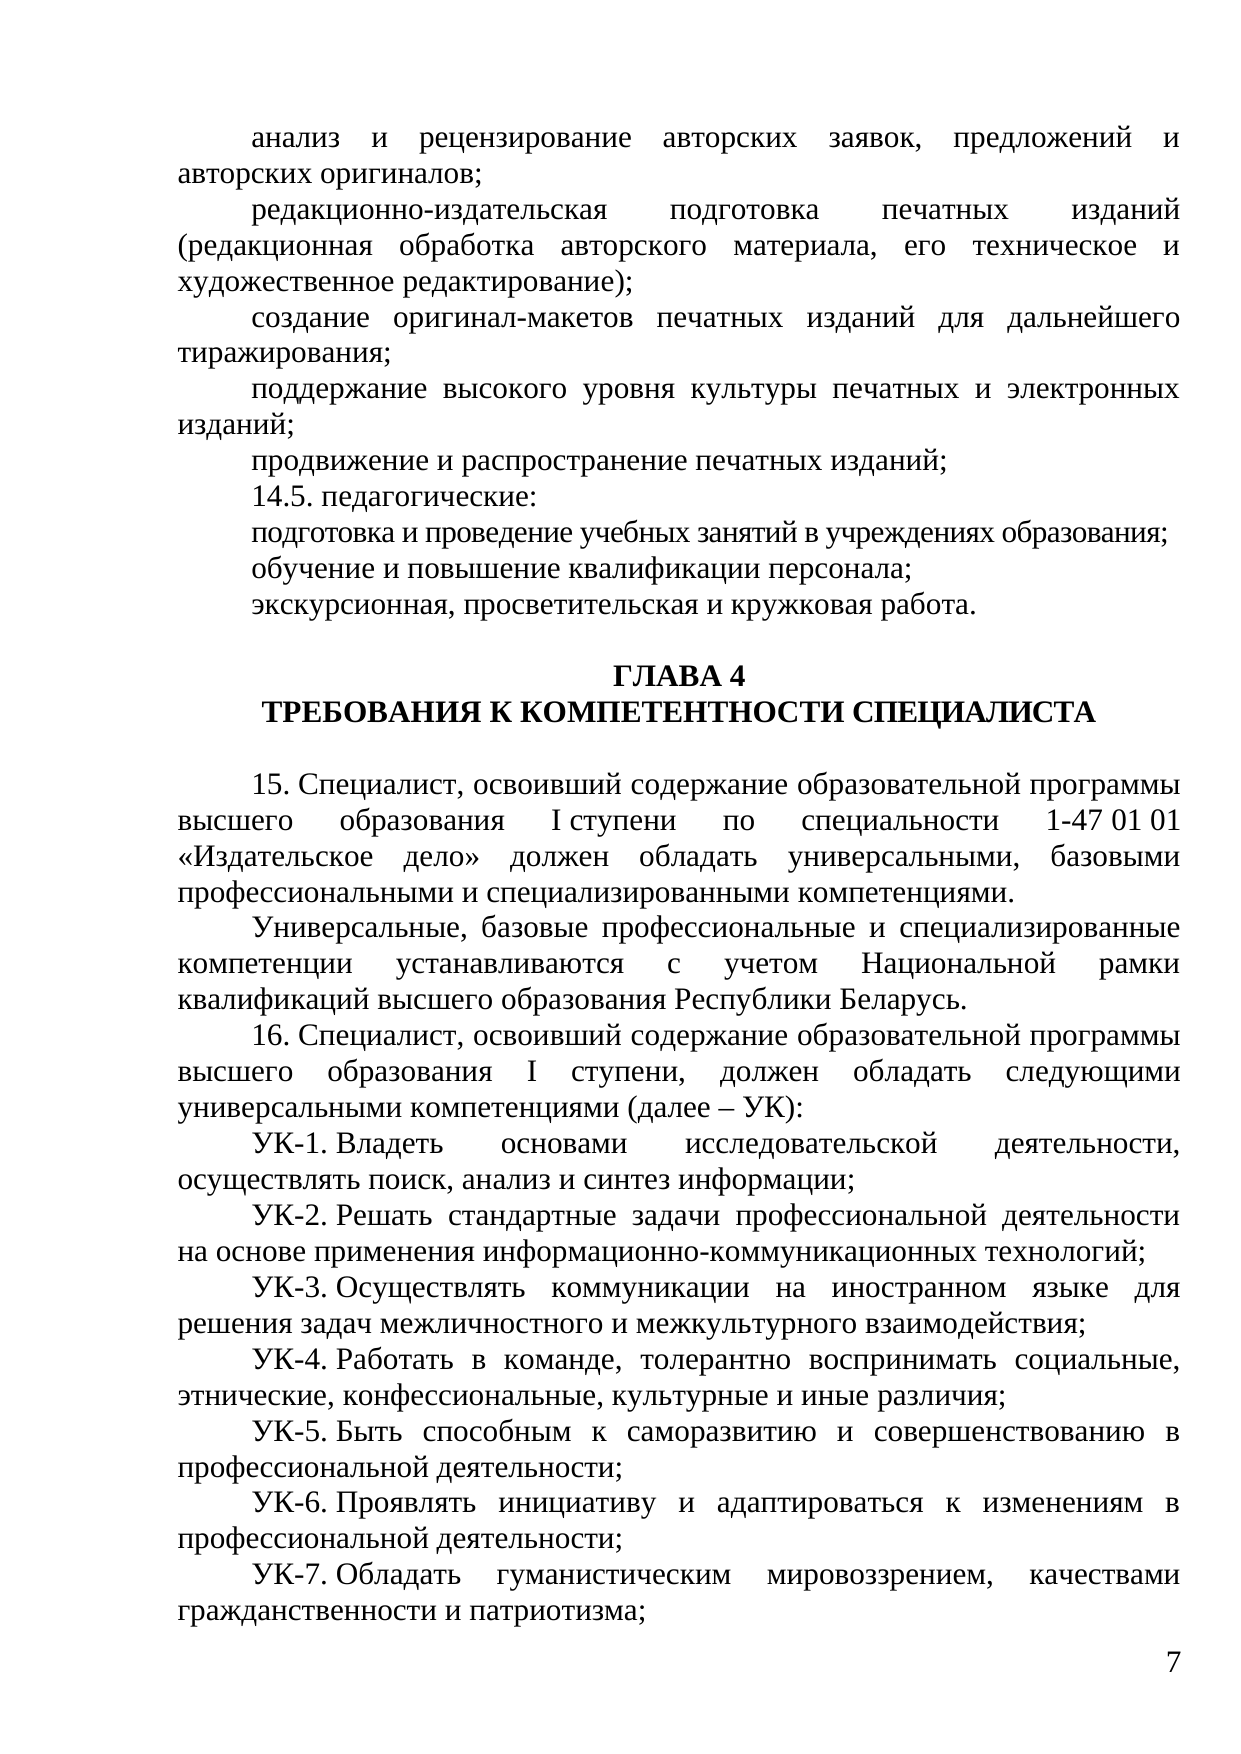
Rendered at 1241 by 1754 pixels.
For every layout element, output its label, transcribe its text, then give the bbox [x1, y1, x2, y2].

text УК-2. Решать стандартные задачи профессиональной деятельности на основе применения информационно-коммуникационных технологий; [177, 1196, 1181, 1268]
text 15. Специалист, освоивший содержание образовательной программы высшего образования I ступени по специальности 1-47 01 01 «Издательское дело» должен обладать универсальными, базовыми профессиональными и специализированными компетенциями. [177, 765, 1181, 909]
text ГЛАВА 4 [177, 657, 1181, 693]
text поддержание высокого уровня культуры печатных и электронных изданий; [177, 370, 1181, 442]
text подготовка и проведение учебных занятий в учреждениях образования; [177, 513, 1181, 549]
text УК-7. Обладать гуманистическим мировоззрением, качествами гражданственности и патриотизма; [177, 1556, 1181, 1627]
text анализ и рецензирование авторских заявок, предложений и авторских оригиналов; [177, 118, 1181, 190]
text УК-1. Владеть основами исследовательской деятельности, осуществлять поиск, анализ и синтез информации; [177, 1124, 1181, 1196]
text УК-5. Быть способным к саморазвитию и совершенствованию в профессиональной деятельности; [177, 1412, 1181, 1484]
text 14.5. педагогические: [177, 477, 1181, 513]
text 16. Специалист, освоивший содержание образовательной программы высшего образования I ступени, должен обладать следующими универсальными компетенциями (далее – УК): [177, 1017, 1181, 1124]
text редакционно-издательская подготовка печатных изданий (редакционная обработка авторского материала, его техническое и художественное редактирование); [177, 190, 1181, 298]
text обучение и повышение квалификации персонала; [177, 549, 1181, 585]
text продвижение и распространение печатных изданий; [177, 442, 1181, 477]
text УК-4. Работать в команде, толерантно воспринимать социальные, этнические, конфессиональные, культурные и иные различия; [177, 1340, 1181, 1412]
text создание оригинал-макетов печатных изданий для дальнейшего тиражирования; [177, 298, 1181, 370]
text ТРЕБОВАНИЯ К КОМПЕТЕНТНОСТИ СПЕЦИАЛИСТА [177, 693, 1181, 729]
text УК-6. Проявлять инициативу и адаптироваться к изменениям в профессиональной деятельности; [177, 1484, 1181, 1556]
text УК-3. Осуществлять коммуникации на иностранном языке для решения задач межличностного и межкультурного взаимодействия; [177, 1268, 1181, 1340]
text экскурсионная, просветительская и кружковая работа. [177, 585, 1181, 621]
text Универсальные, базовые профессиональные и специализированные компетенции устанавливаются с учетом Национальной рамки квалификаций высшего образования Республики Беларусь. [177, 909, 1181, 1017]
